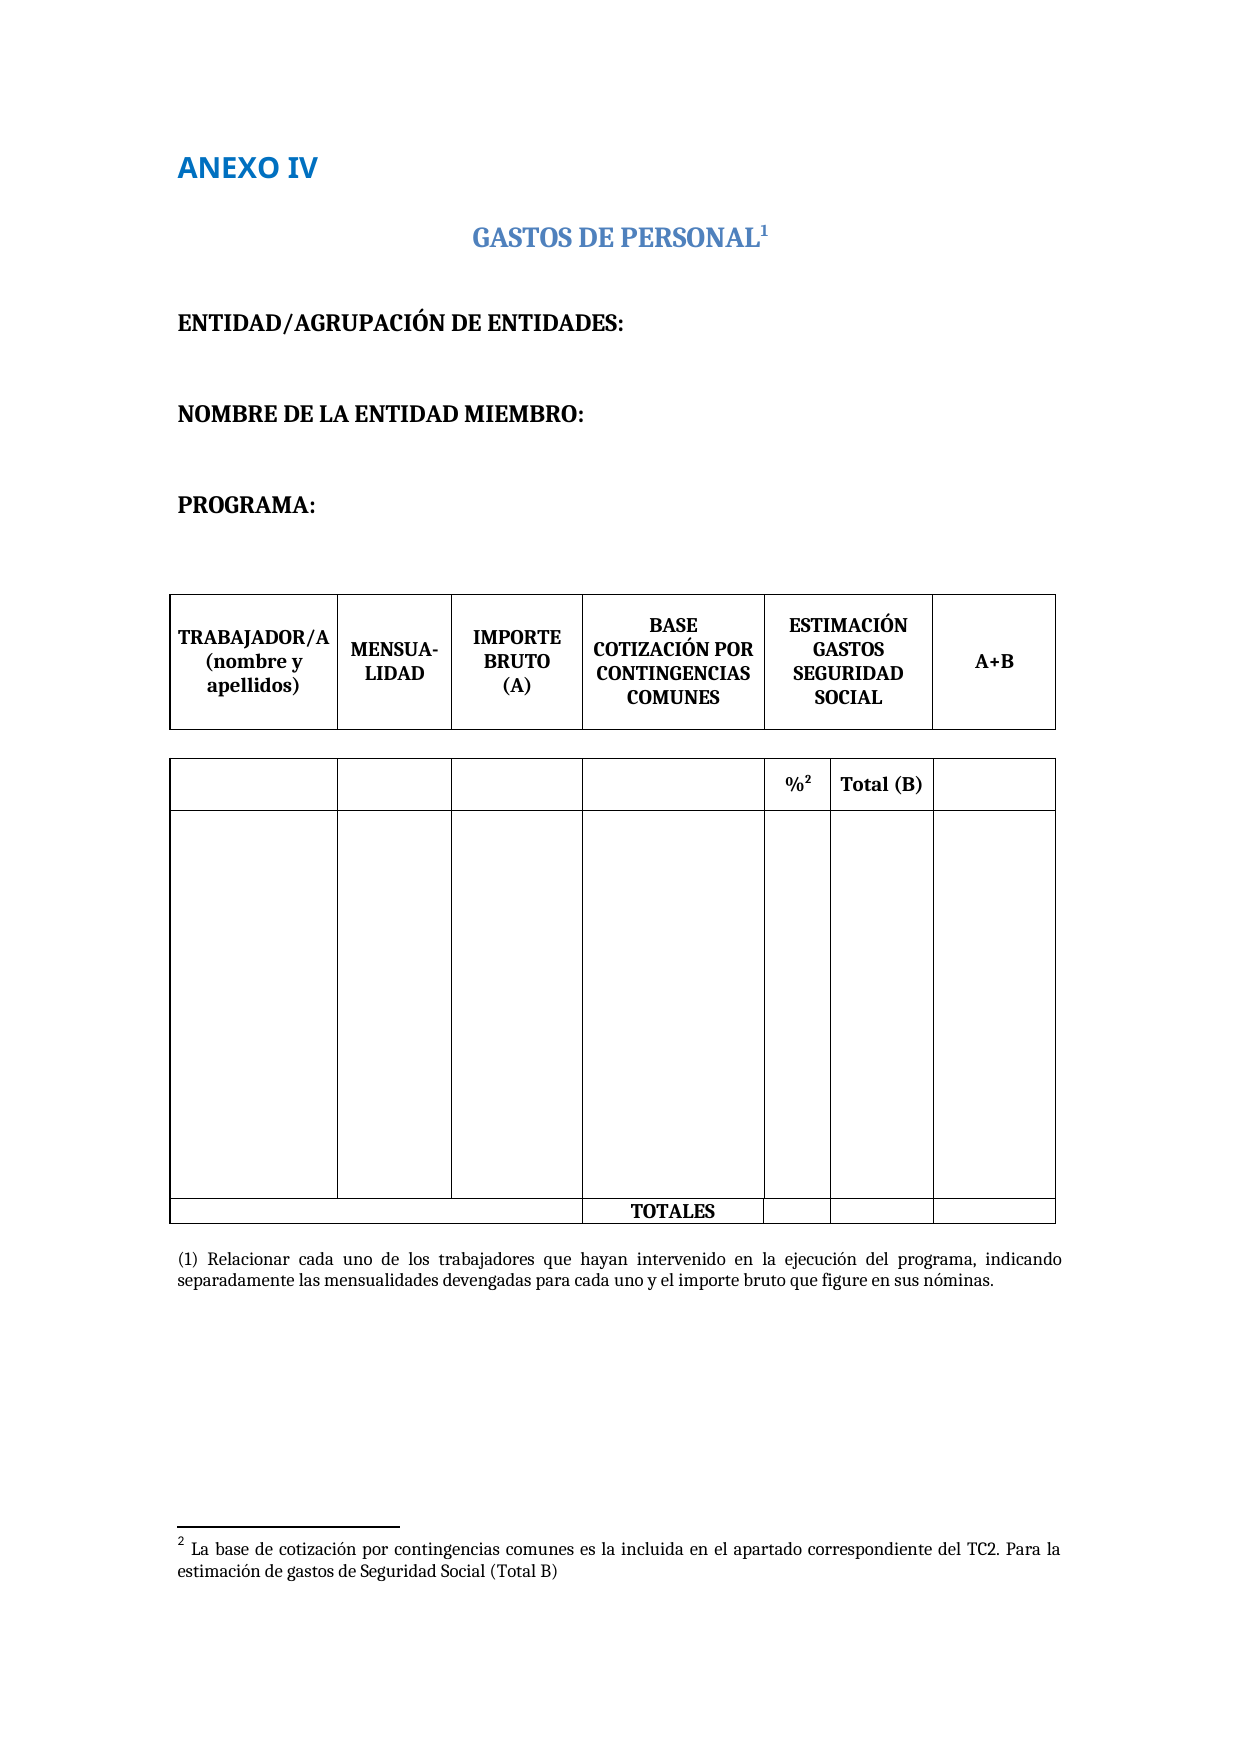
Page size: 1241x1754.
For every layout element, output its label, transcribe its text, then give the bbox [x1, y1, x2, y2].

table_cell [338, 811, 451, 1198]
table_cell [583, 811, 764, 1198]
table_cell [831, 811, 933, 1198]
table_cell [831, 1199, 933, 1223]
text (1) Relacionar cada uno de los trabajadores que hayan intervenido en la ejecución del programa, indicando separadamente las mensualidades devengadas para cada uno y el importe bruto que figure en sus nóminas. [177, 1248, 1063, 1291]
table_header Total (B) [831, 759, 933, 810]
table_header BASE COTIZACIÓN POR CONTINGENCIAS COMUNES [583, 595, 764, 729]
table_header [934, 759, 1055, 810]
table_header IMPORTE BRUTO (A) [452, 595, 582, 729]
table_header [452, 759, 582, 810]
table_header [338, 759, 451, 810]
table_header MENSUA- LIDAD [338, 595, 451, 729]
table_cell [764, 1199, 830, 1223]
subtitle ANEXO IV [177, 148, 1063, 187]
table_cell [934, 811, 1055, 1198]
table_header [171, 759, 337, 810]
table_cell [452, 811, 582, 1198]
text NOMBRE DE LA ENTIDAD MIEMBRO: [177, 400, 1063, 429]
table_header % [765, 759, 830, 810]
text ENTIDAD/AGRUPACIÓN DE ENTIDADES: [177, 309, 1063, 338]
table_cell [934, 1199, 1055, 1223]
table_header [583, 759, 764, 810]
table_header A+B [933, 595, 1055, 729]
table_cell [765, 811, 830, 1198]
table_header TRABAJADOR/A (nombre y apellidos) [171, 595, 337, 729]
table_cell TOTALES [583, 1199, 763, 1223]
table_header ESTIMACIÓN GASTOS SEGURIDAD SOCIAL [765, 595, 932, 729]
table_cell [171, 1199, 582, 1223]
text PROGRAMA: [177, 491, 1063, 520]
table_cell [171, 811, 337, 1198]
text GASTOS DE PERSONAL1 [177, 221, 1063, 254]
